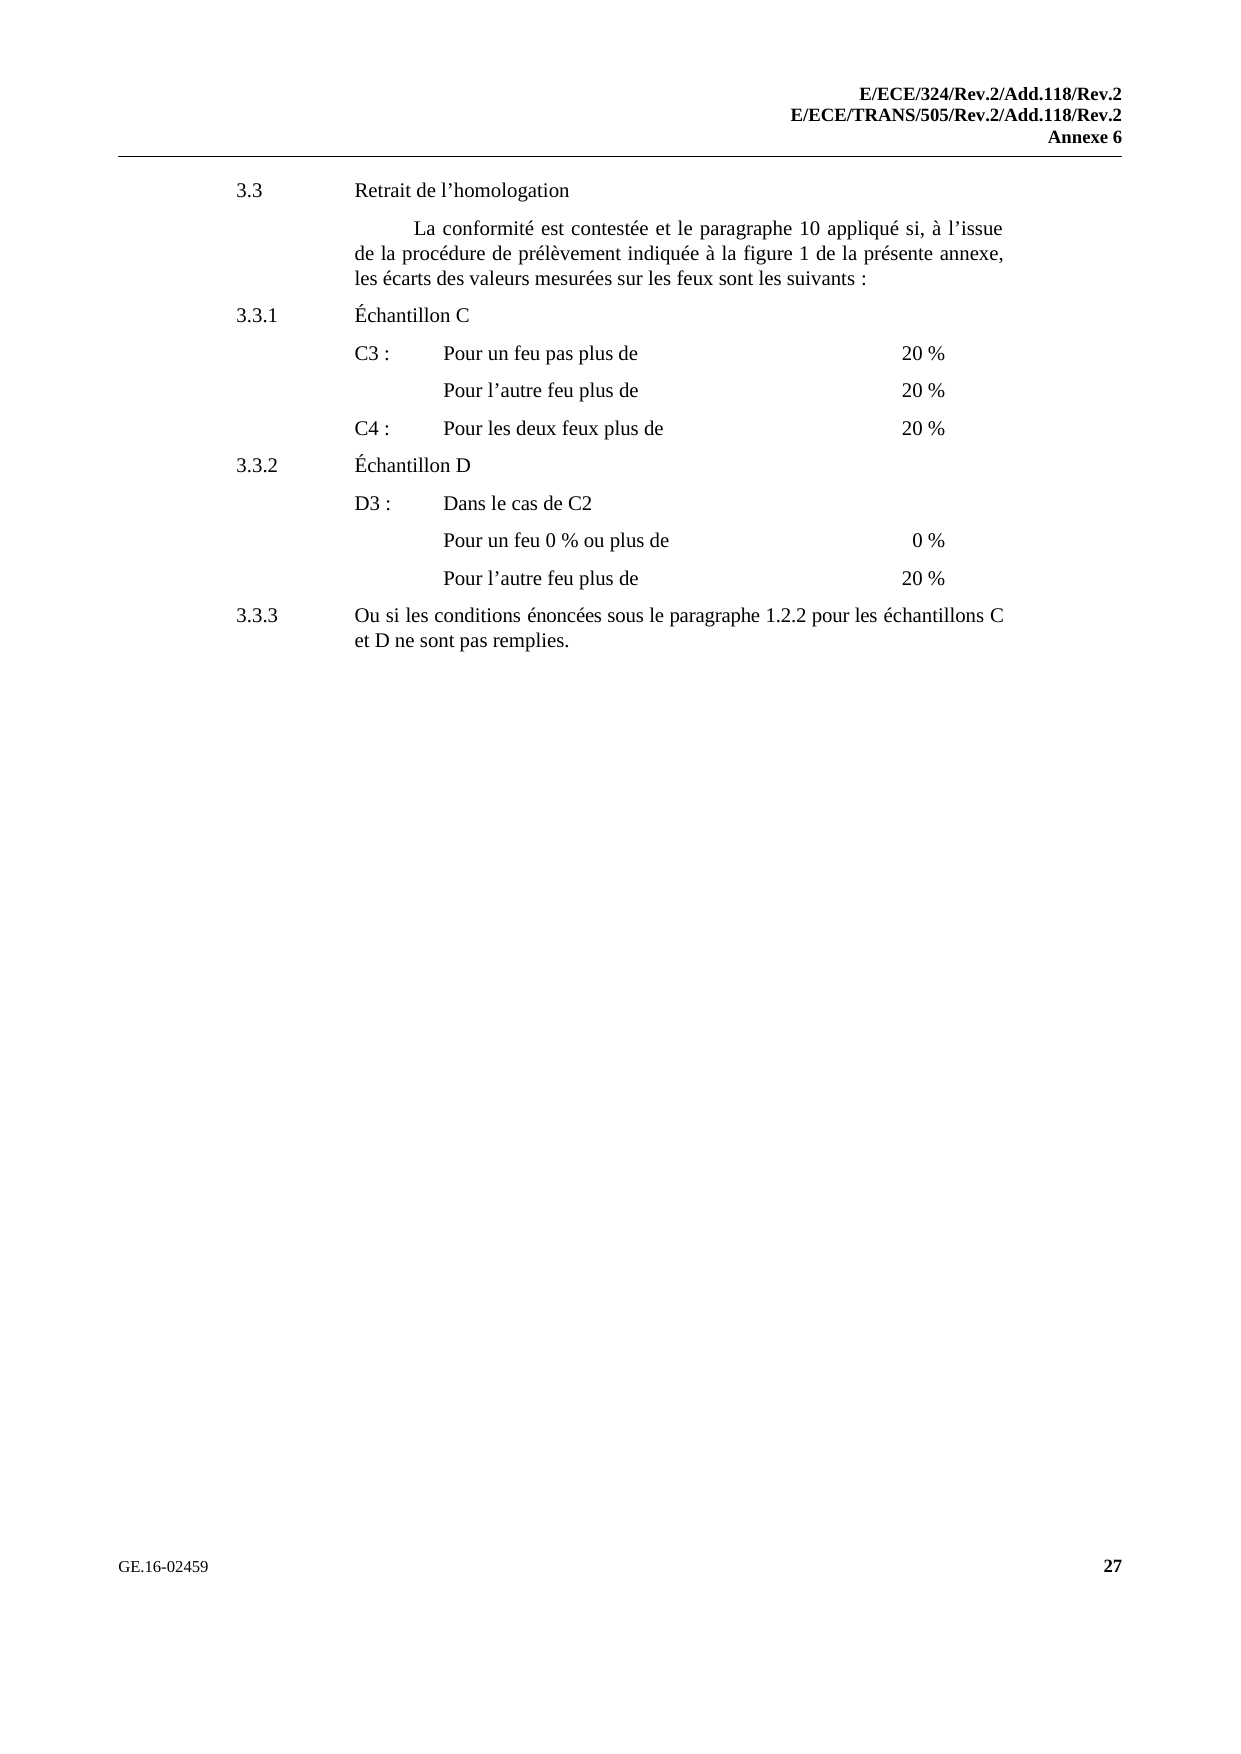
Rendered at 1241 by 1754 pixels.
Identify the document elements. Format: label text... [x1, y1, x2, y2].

text Pour l’autre feu plus de 20 % [354, 377, 1004, 402]
text 3.3.1 Échantillon C [236, 302, 1004, 327]
text La conformité est contestée et le paragraphe 10 appliqué si, à l’issue de la procédure de prélèvement indiquée à la figure 1 de la présente annexe, les écarts des valeurs mesurées sur les feux sont les suivants : [354, 215, 1004, 290]
text C4 : Pour les deux feux plus de 20 % [354, 415, 1004, 440]
text Pour un feu 0 % ou plus de 0 % [354, 527, 1004, 552]
text C3 : Pour un feu pas plus de 20 % [354, 340, 1004, 365]
text 3.3 Retrait de l’homologation [236, 177, 1004, 202]
text 3.3.3 Ou si les conditions énoncées sous le paragraphe 1.2.2 pour les échantillons C et D ne sont pas remplies. [236, 602, 1004, 652]
text D3 : Dans le cas de C2 [354, 490, 1004, 515]
text Pour l’autre feu plus de 20 % [354, 565, 1004, 590]
text 3.3.2 Échantillon D [236, 452, 1004, 477]
